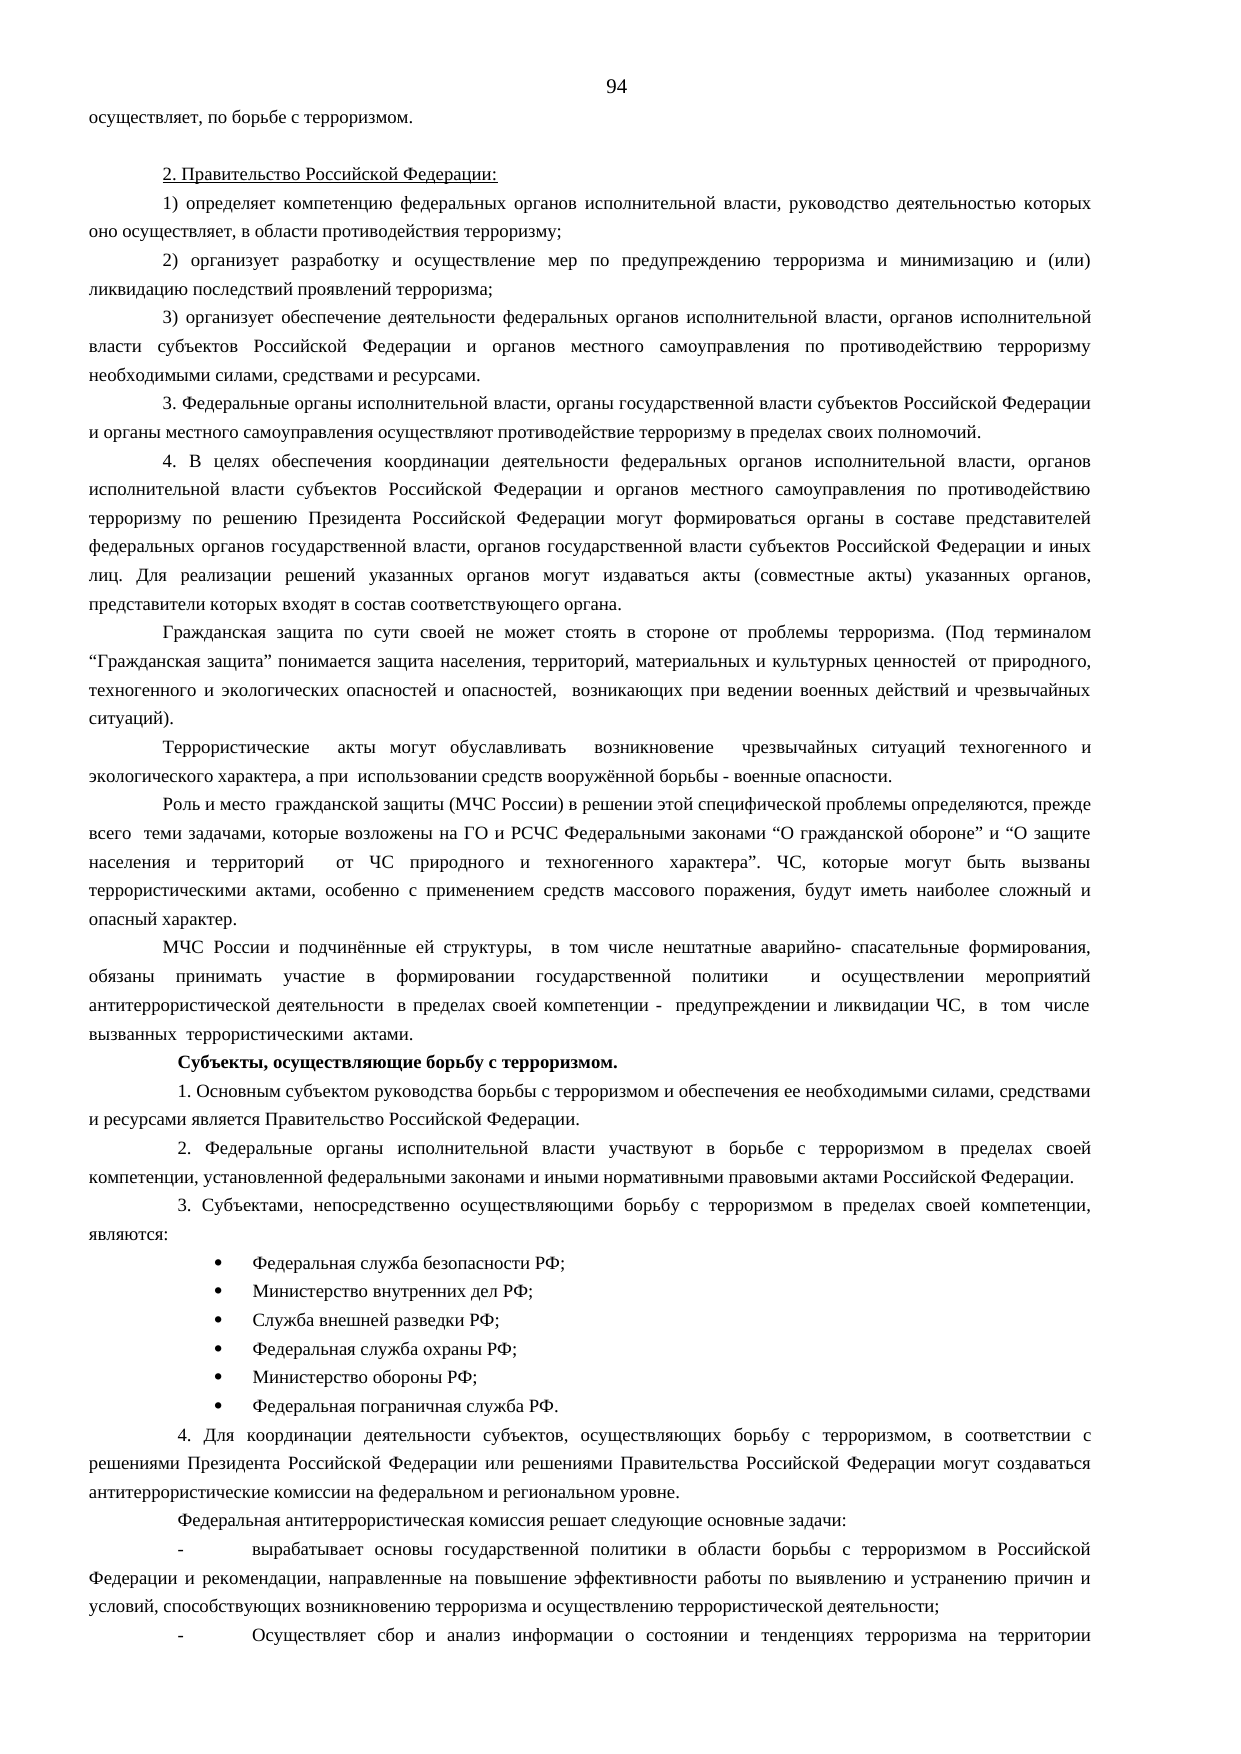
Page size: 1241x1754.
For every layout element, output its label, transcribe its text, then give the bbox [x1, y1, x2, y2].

text 2. Федеральные органы исполнительной власти участвуют в борьбе с терроризмом в пределах своей компетенции, установленной федеральными законами и иными нормативными правовыми актами Российской Федерации. [89, 1137, 1092, 1187]
text 2) компетенцию федеральных органов исполнительной власти, руководство деятельностью которых он осуществляет, по борьбе с терроризмом. [89, 106, 1092, 127]
list Министерство внутренних дел РФ; [215, 1280, 1092, 1302]
text Федеральная антитеррористическая комиссия решает следующие основные задачи: [89, 1509, 1092, 1531]
list Осуществляет сбор и анализ информации о состоянии и тенденциях терроризма на территории Российской Федерации; [89, 1624, 1092, 1646]
text Субъекты, осуществляющие борьбу с терроризмом. [89, 1051, 1092, 1073]
text Гражданская защита по сути своей не может стоять в стороне от проблемы терроризма. (Под терминалом “Гражданская защита” понимается защита населения, территорий, материальных и культурных ценностей от природного, техногенного и экологических опасностей и опасностей, возникающих при ведении военных действий и чрезвычайных ситуаций). [89, 621, 1092, 729]
text 2. Правительство Российской Федерации: [89, 163, 1092, 184]
list Министерство обороны РФ; [215, 1366, 1092, 1388]
list Федеральная служба охраны РФ; [215, 1337, 1092, 1359]
text 1. Основным субъектом руководства борьбы с терроризмом и обеспечения ее необходимыми силами, средствами и ресурсами является Правительство Российской Федерации. [89, 1080, 1092, 1130]
list Федеральная пограничная служба РФ. [215, 1395, 1092, 1416]
text 3) организует обеспечение деятельности федеральных органов исполнительной власти, органов исполнительной власти субъектов Российской Федерации и органов местного самоуправления по противодействию терроризму необходимыми силами, средствами и ресурсами. [89, 306, 1092, 385]
text Террористические акты могут обуславливать возникновение чрезвычайных ситуаций техногенного и экологического характера, а при использовании средств вооружённой борьбы - военные опасности. [89, 736, 1092, 786]
list Служба внешней разведки РФ; [215, 1309, 1092, 1330]
text 4. Для координации деятельности субъектов, осуществляющих борьбу с терроризмом, в соответствии с решениями Президента Российской Федерации или решениями Правительства Российской Федерации могут создаваться антитеррористические комиссии на федеральном и региональном уровне. [89, 1423, 1092, 1502]
list вырабатывает основы государственной политики в области борьбы с терроризмом в Российской Федерации и рекомендации, направленные на повышение эффективности работы по выявлению и устранению причин и условий, способствующих возникновению терроризма и осуществлению террористической деятельности; [89, 1538, 1092, 1617]
text Роль и место гражданской защиты (МЧС России) в решении этой специфической проблемы определяются, прежде всего теми задачами, которые возложены на ГО и РСЧС Федеральными законами “О гражданской обороне” и “О защите населения и территорий от ЧС природного и техногенного характера”. ЧС, которые могут быть вызваны террористическими актами, особенно с применением средств массового поражения, будут иметь наиболее сложный и опасный характер. [89, 793, 1092, 929]
text 2) организует разработку и осуществление мер по предупреждению терроризма и минимизацию и (или) ликвидацию последствий проявлений терроризма; [89, 249, 1092, 299]
text 1) определяет компетенцию федеральных органов исполнительной власти, руководство деятельностью которых оно осуществляет, в области противодействия терроризму; [89, 192, 1092, 242]
text 4. В целях обеспечения координации деятельности федеральных органов исполнительной власти, органов исполнительной власти субъектов Российской Федерации и органов местного самоуправления по противодействию терроризму по решению Президента Российской Федерации могут формироваться органы в составе представителей федеральных органов государственной власти, органов государственной власти субъектов Российской Федерации и иных лиц. Для реализации решений указанных органов могут издаваться акты (совместные акты) указанных органов, представители которых входят в состав соответствующего органа. [89, 449, 1092, 614]
text МЧС России и подчинённые ей структуры, в том числе нештатные аварийно- спасательные формирования, обязаны принимать участие в формировании государственной политики и осуществлении мероприятий антитеррористической деятельности в пределах своей компетенции - предупреждении и ликвидации ЧС, в том числе вызванных террористическими актами. [89, 936, 1092, 1044]
text 3. Субъектами, непосредственно осуществляющими борьбу с терроризмом в пределах своей компетенции, являются: [89, 1194, 1092, 1244]
list Федеральная служба безопасности РФ; [215, 1252, 1092, 1273]
text 3. Федеральные органы исполнительной власти, органы государственной власти субъектов Российской Федерации и органы местного самоуправления осуществляют противодействие терроризму в пределах своих полномочий. [89, 392, 1092, 442]
